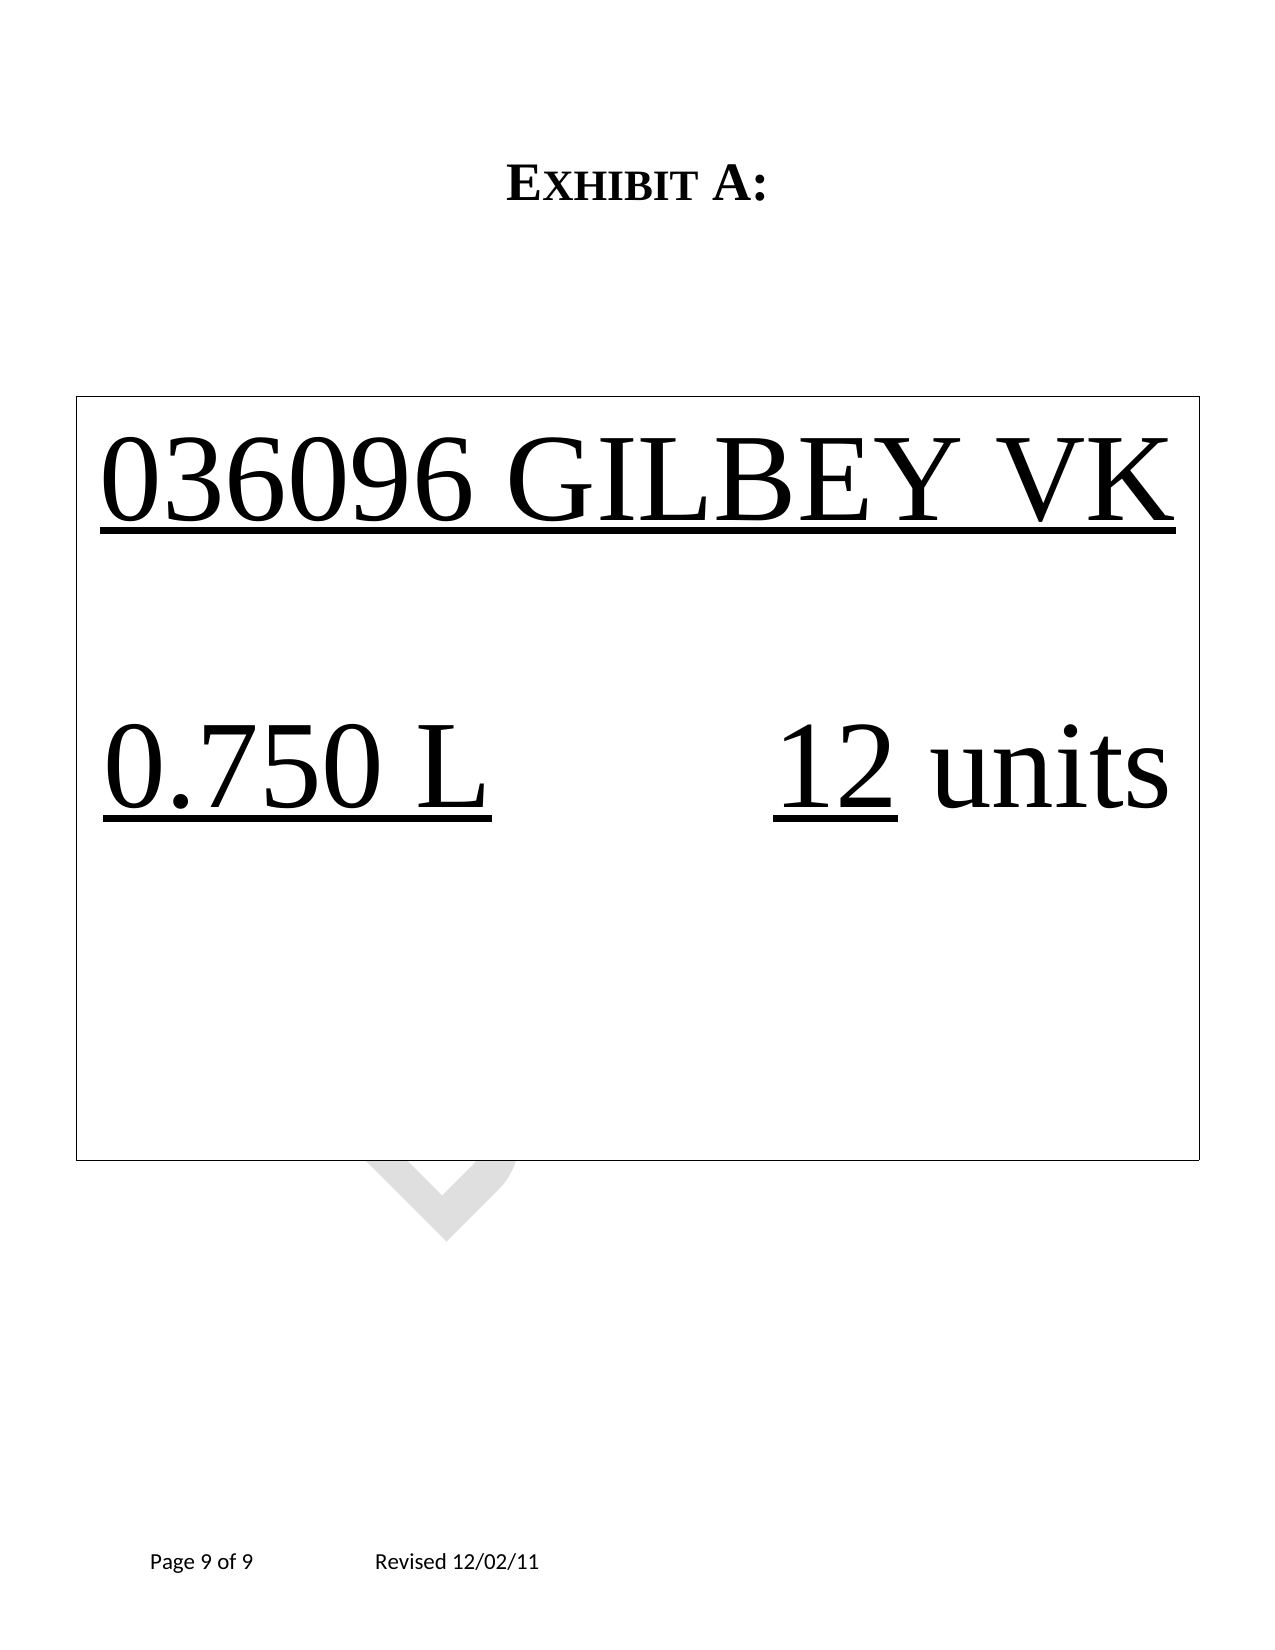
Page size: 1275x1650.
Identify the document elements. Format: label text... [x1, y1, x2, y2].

title Exhibit A: [150, 150, 1125, 212]
